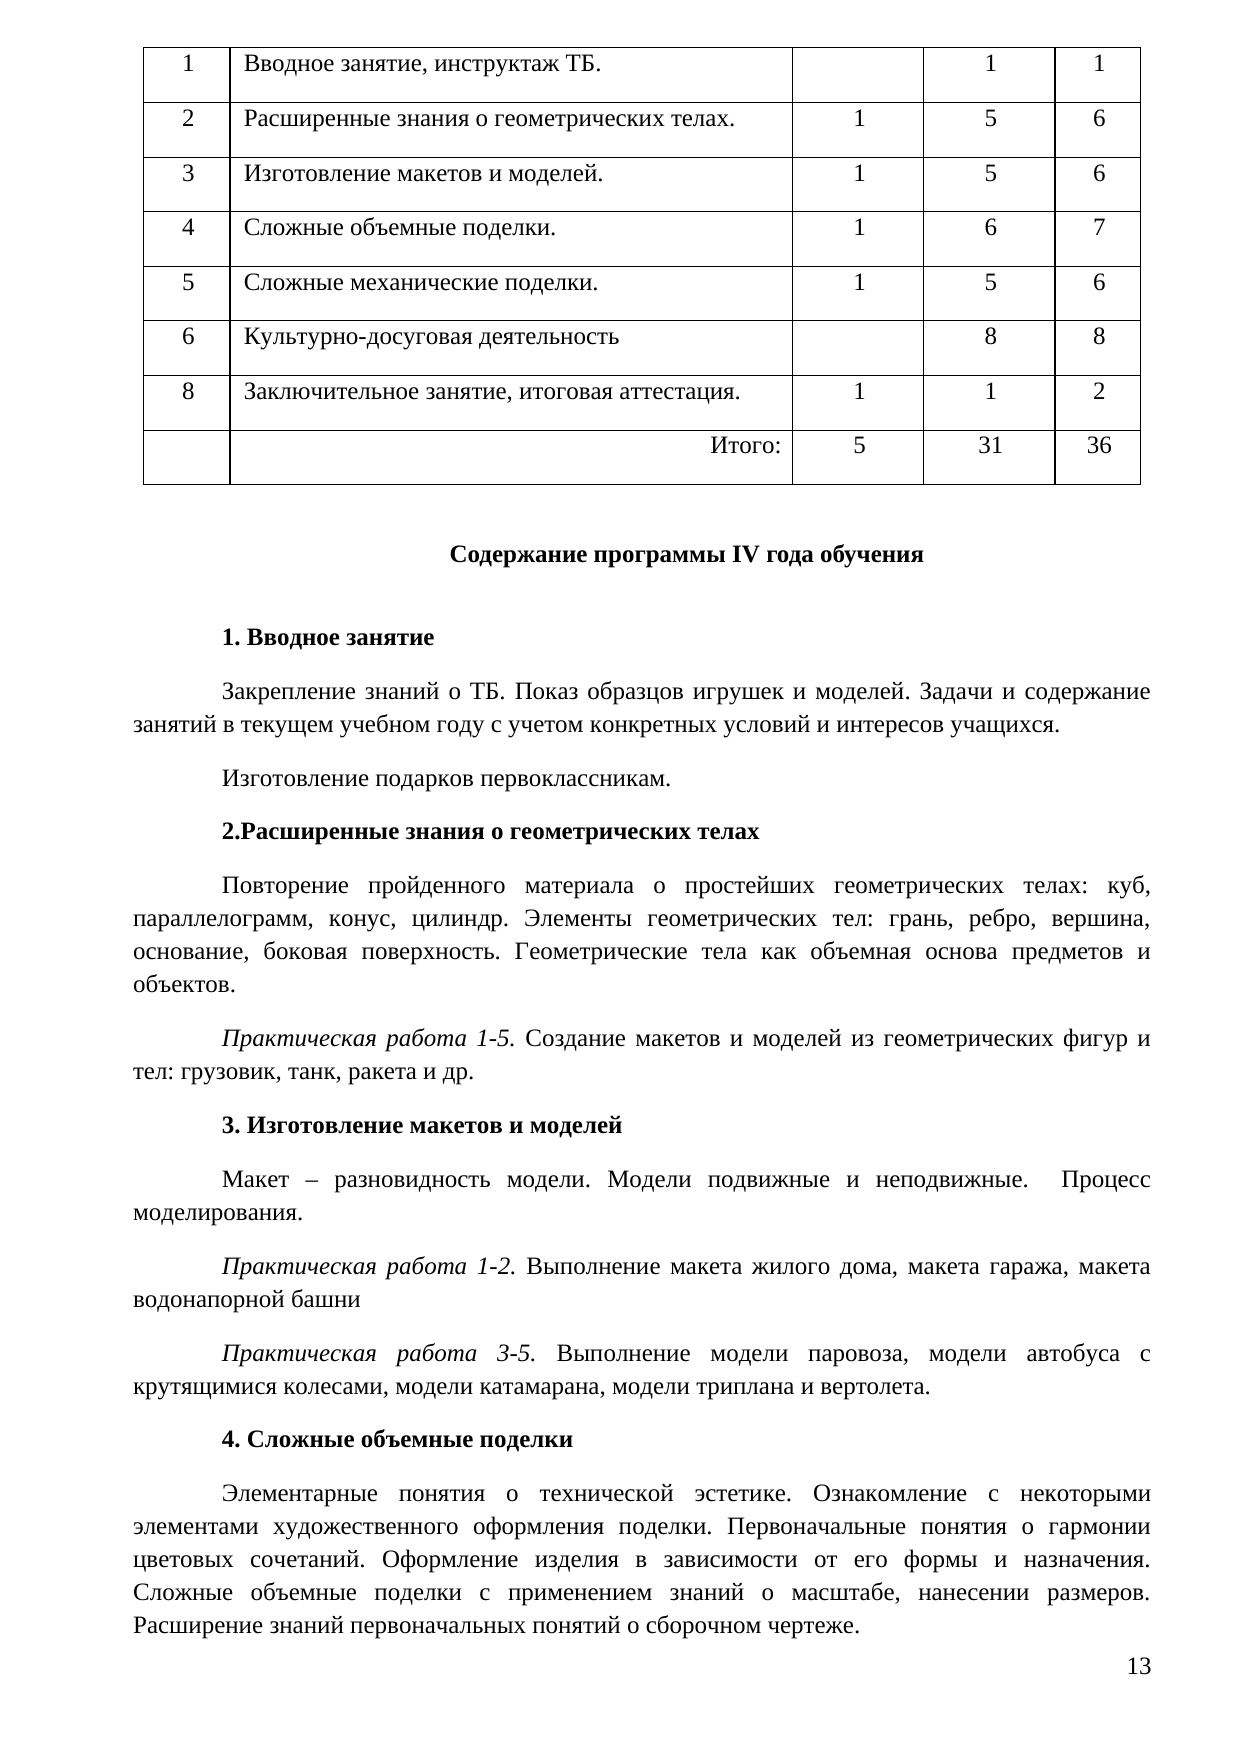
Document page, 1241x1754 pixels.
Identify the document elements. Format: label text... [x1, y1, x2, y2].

text Макет – разновидность модели. Модели подвижные и неподвижные. Процесс моделирования. [133, 1164, 1152, 1226]
table_cell 36 [1056, 431, 1140, 484]
table_cell Изготовление макетов и моделей. [231, 158, 792, 211]
text 3. Изготовление макетов и моделей [133, 1110, 1152, 1139]
table_cell 3 [144, 158, 229, 211]
table_cell 5 [144, 267, 229, 320]
table_cell Сложные объемные поделки. [231, 212, 792, 266]
table_cell 31 [924, 431, 1054, 484]
table_cell Культурно-досуговая деятельность [231, 321, 792, 375]
text Практическая работа 3-5. Выполнение модели паровоза, модели автобуса с крутящимися колесами, модели катамарана, модели триплана и вертолета. [133, 1338, 1152, 1399]
table_cell 1 [793, 103, 923, 157]
table_cell 8 [924, 321, 1054, 375]
table_cell 4 [144, 212, 229, 266]
table_cell Сложные механические поделки. [231, 267, 792, 320]
table_cell Заключительное занятие, итоговая аттестация. [231, 376, 792, 429]
table_cell [144, 431, 229, 484]
text Изготовление подарков первоклассникам. [133, 763, 1152, 791]
text 2.Расширенные знания о геометрических телах [133, 816, 1152, 845]
table_cell 1 [924, 376, 1054, 429]
subtitle Содержание программы IV года обучения [133, 539, 1152, 568]
table_cell 1 [1056, 48, 1140, 102]
table_cell 5 [793, 431, 923, 484]
table_cell 1 [924, 48, 1054, 102]
table_cell 8 [144, 376, 229, 429]
text Практическая работа 1-2. Выполнение макета жилого дома, макета гаража, макета водонапорной башни [133, 1251, 1152, 1313]
text Практическая работа 1-5. Создание макетов и моделей из геометрических фигур и тел: грузовик, танк, ракета и др. [133, 1023, 1152, 1085]
table_cell 1 [793, 267, 923, 320]
table_cell [793, 48, 923, 102]
table_cell 1 [793, 212, 923, 266]
table_cell 6 [144, 321, 229, 375]
text 4. Сложные объемные поделки [133, 1424, 1152, 1453]
table_cell 5 [924, 158, 1054, 211]
table_cell 6 [1056, 158, 1140, 211]
table_cell Расширенные знания о геометрических телах. [231, 103, 792, 157]
text Элементарные понятия о технической эстетике. Ознакомление с некоторыми элементами художественного оформления поделки. Первоначальные понятия о гармонии цветовых сочетаний. Оформление изделия в зависимости от его формы и назначения. Сложные объемные поделки с применением знаний о масштабе, нанесении размеров. Расширение знаний первоначальных понятий о сборочном чертеже. [133, 1478, 1152, 1639]
table_cell Вводное занятие, инструктаж ТБ. [231, 48, 792, 102]
table_cell 6 [1056, 267, 1140, 320]
table_cell 2 [144, 103, 229, 157]
text Закрепление знаний о ТБ. Показ образцов игрушек и моделей. Задачи и содержание занятий в текущем учебном году с учетом конкретных условий и интересов учащихся. [133, 676, 1152, 737]
table_cell 6 [924, 212, 1054, 266]
table_cell 1 [144, 48, 229, 102]
table_cell 1 [793, 376, 923, 429]
table_cell 5 [924, 103, 1054, 157]
table_cell 1 [793, 158, 923, 211]
table_cell 7 [1056, 212, 1140, 266]
table_cell 8 [1056, 321, 1140, 375]
table_cell 6 [1056, 103, 1140, 157]
table_cell Итого: [231, 431, 792, 484]
table_cell 5 [924, 267, 1054, 320]
table_cell 2 [1056, 376, 1140, 429]
text 1. Вводное занятие [133, 622, 1152, 651]
text Повторение пройденного материала о простейших геометрических телах: куб, параллелограмм, конус, цилиндр. Элементы геометрических тел: грань, ребро, вершина, основание, боковая поверхность. Геометрические тела как объемная основа предметов и объектов. [133, 870, 1152, 998]
table_cell [793, 321, 923, 375]
